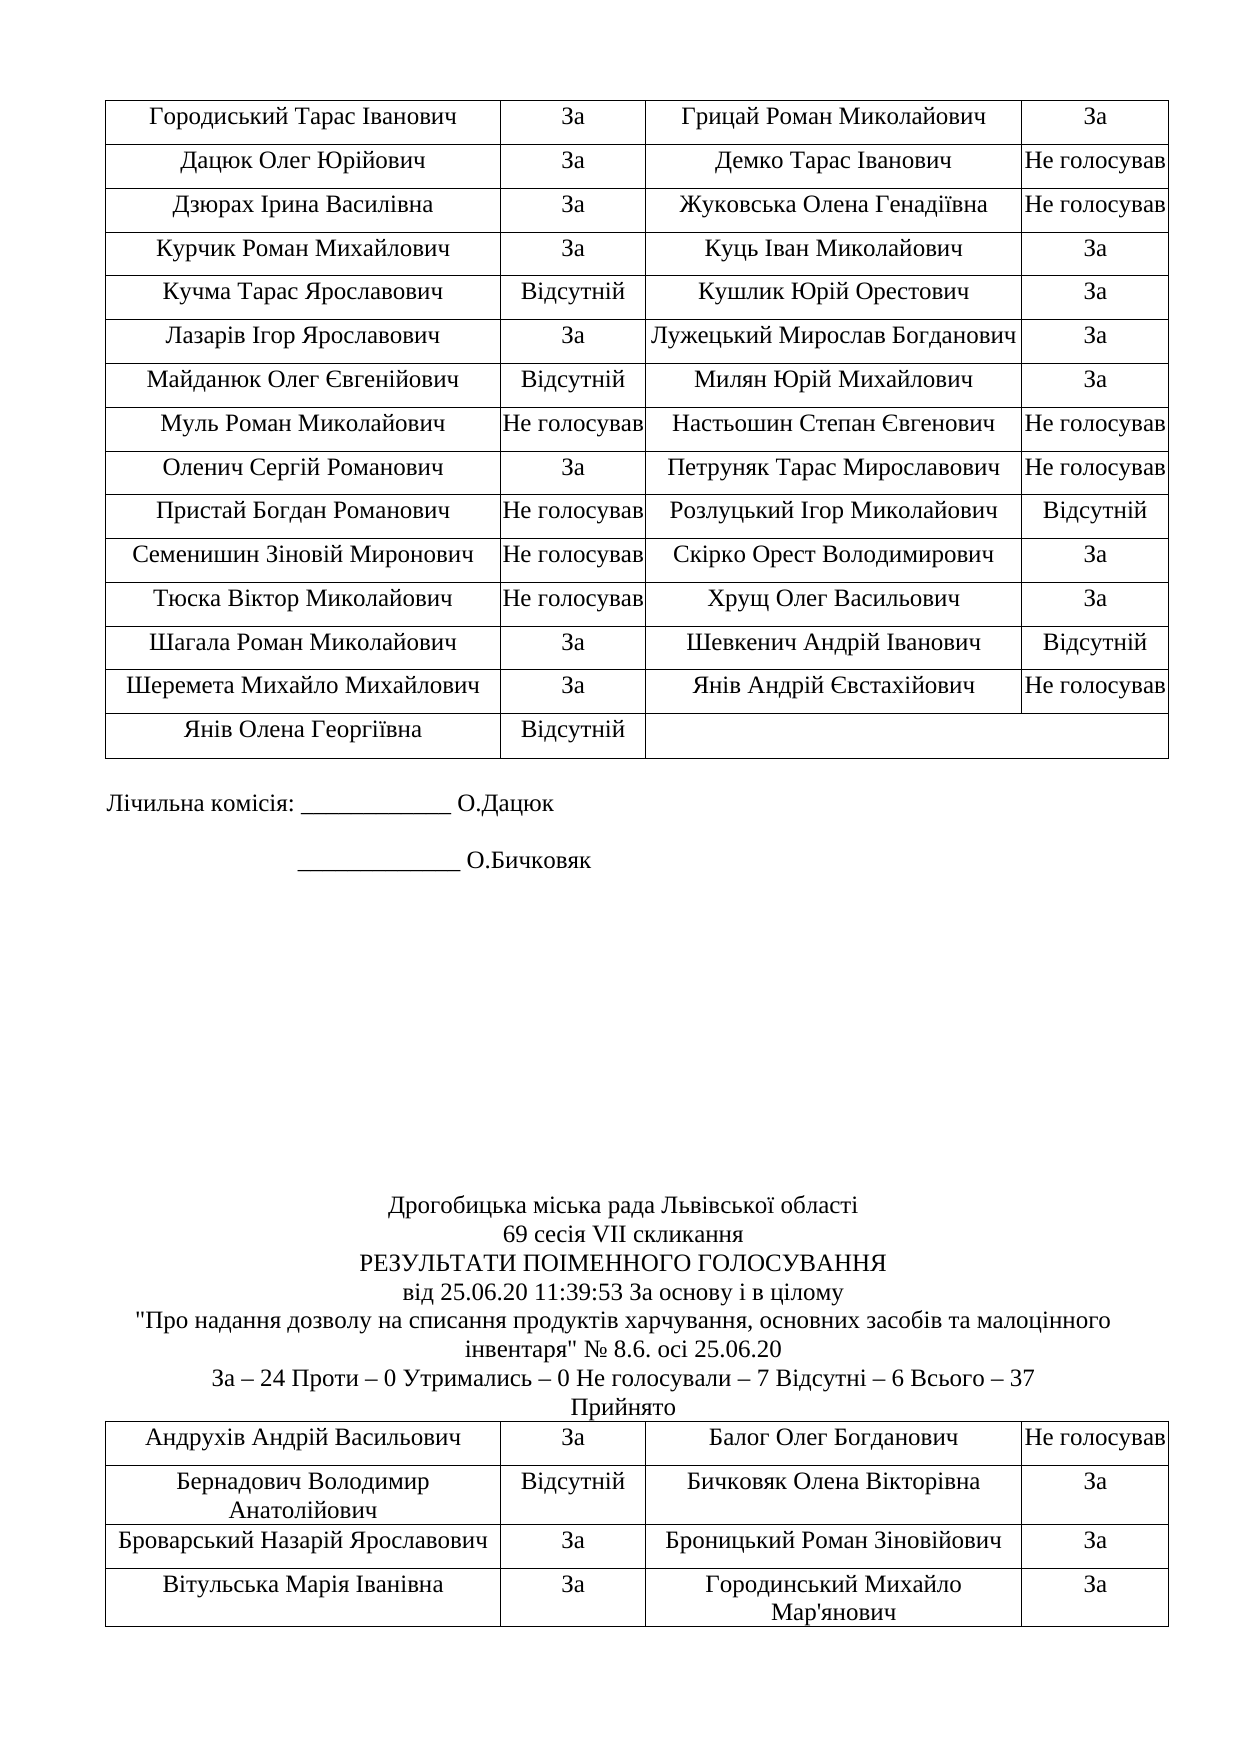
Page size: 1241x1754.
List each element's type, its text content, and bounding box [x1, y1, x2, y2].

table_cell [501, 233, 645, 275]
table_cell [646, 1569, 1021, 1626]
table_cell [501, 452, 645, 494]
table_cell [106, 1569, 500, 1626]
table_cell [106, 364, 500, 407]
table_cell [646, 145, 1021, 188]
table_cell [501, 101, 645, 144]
text Дрогобицька міська рада Львівської області [106, 1191, 1140, 1219]
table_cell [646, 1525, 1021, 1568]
text "Про надання дозволу на списання продуктів харчування, основних засобів та малоцінного інвентаря" № 8.6. осі 25.06.20 [106, 1306, 1140, 1363]
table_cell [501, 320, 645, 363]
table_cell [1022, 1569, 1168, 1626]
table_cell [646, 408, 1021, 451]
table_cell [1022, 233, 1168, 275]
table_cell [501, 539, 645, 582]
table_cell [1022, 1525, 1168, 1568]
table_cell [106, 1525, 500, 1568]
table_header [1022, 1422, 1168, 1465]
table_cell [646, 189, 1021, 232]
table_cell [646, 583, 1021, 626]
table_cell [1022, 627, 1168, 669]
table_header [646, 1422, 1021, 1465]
text Лічильна комісія: ____________ О.Дацюк [106, 788, 1140, 817]
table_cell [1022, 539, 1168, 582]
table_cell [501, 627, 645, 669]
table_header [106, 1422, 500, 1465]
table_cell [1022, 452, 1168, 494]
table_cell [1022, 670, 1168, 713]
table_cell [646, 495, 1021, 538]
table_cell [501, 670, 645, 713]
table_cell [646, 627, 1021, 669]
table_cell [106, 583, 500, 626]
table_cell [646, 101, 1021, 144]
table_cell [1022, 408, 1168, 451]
text 69 сесія VII скликання [106, 1219, 1140, 1248]
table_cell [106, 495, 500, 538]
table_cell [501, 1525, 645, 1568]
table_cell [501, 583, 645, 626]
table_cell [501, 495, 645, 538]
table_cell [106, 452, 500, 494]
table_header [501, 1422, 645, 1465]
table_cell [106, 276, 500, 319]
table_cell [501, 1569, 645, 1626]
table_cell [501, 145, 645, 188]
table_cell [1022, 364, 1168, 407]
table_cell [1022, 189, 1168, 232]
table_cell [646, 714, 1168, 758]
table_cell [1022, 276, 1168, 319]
text За – 24 Проти – 0 Утримались – 0 Не голосували – 7 Відсутні – 6 Всього – 37 [106, 1363, 1140, 1392]
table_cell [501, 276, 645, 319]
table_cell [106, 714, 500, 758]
text РЕЗУЛЬТАТИ ПОІМЕННОГО ГОЛОСУВАННЯ [106, 1248, 1140, 1277]
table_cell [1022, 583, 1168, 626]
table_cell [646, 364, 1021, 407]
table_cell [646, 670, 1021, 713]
text від 25.06.20 11:39:53 За основу і в цілому [106, 1277, 1140, 1306]
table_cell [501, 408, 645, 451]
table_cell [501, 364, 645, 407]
text _____________ О.Бичковяк [106, 846, 1140, 874]
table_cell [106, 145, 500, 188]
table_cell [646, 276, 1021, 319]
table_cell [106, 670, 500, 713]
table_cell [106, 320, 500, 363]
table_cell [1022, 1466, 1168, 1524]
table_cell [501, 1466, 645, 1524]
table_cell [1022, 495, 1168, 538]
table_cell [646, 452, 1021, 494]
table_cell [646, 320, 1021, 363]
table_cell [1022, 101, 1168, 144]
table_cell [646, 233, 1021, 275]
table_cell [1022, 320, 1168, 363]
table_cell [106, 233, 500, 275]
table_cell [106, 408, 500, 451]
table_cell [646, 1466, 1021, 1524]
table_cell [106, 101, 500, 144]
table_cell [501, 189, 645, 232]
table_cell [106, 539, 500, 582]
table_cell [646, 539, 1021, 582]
text Прийнято [106, 1392, 1140, 1421]
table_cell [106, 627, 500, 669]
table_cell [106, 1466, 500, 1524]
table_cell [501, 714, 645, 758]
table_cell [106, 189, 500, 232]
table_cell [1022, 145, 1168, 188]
